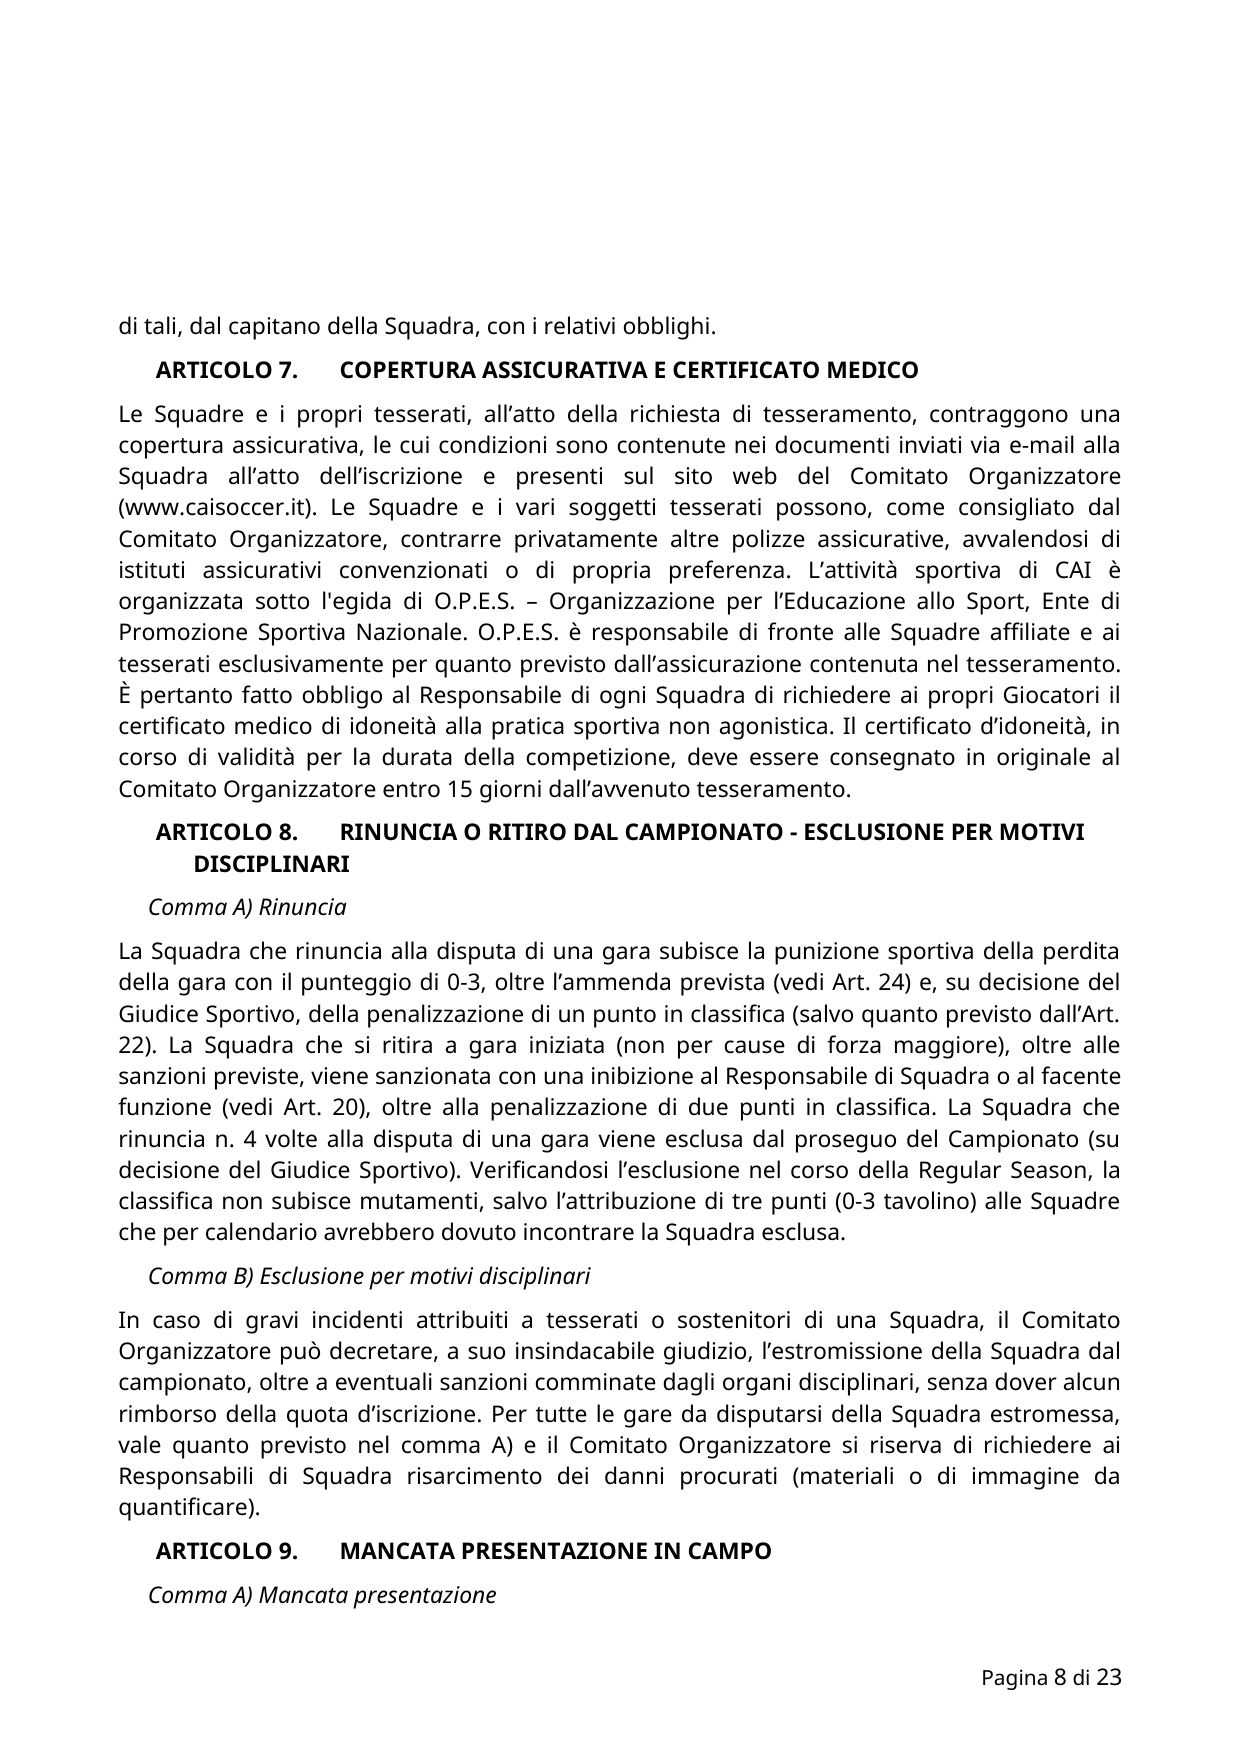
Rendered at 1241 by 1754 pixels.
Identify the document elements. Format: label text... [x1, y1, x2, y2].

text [118, 310, 1122, 341]
list COPERTURA ASSICURATIVA E CERTIFICATO MEDICO [156, 354, 1122, 385]
text La Squadra che rinuncia alla disputa di una gara subisce la punizione sportiva della perdita della gara con il punteggio di 0-3, oltre l’ammenda prevista (vedi Art. 24) e, su decisione del Giudice Sportivo, della penalizzazione di un punto in classifica (salvo quanto previsto dall’Art. 22). La Squadra che si ritira a gara iniziata (non per cause di forza maggiore), oltre alle sanzioni previste, viene sanzionata con una inibizione al Responsabile di Squadra o al facente funzione (vedi Art. 20), oltre alla penalizzazione di due punti in classifica. La Squadra che rinuncia n. 4 volte alla disputa di una gara viene esclusa dal proseguo del Campionato (su decisione del Giudice Sportivo). Verificandosi l’esclusione nel corso della Regular Season, la classifica non subisce mutamenti, salvo l’attribuzione di tre punti (0-3 tavolino) alle Squadre che per calendario avrebbero dovuto incontrare la Squadra esclusa. [118, 935, 1122, 1248]
text Le Squadre e i propri tesserati, all’atto della richiesta di tesseramento, contraggono una copertura assicurativa, le cui condizioni sono contenute nei documenti inviati via e-mail alla Squadra all’atto dell’iscrizione e presenti sul sito web del Comitato Organizzatore (www.caisoccer.it). Le Squadre e i vari soggetti tesserati possono, come consigliato dal Comitato Organizzatore, contrarre privatamente altre polizze assicurative, avvalendosi di istituti assicurativi convenzionati o di propria preferenza. L’attività sportiva di CAI è organizzata sotto l'egida di O.P.E.S. – Organizzazione per l’Educazione allo Sport, Ente di Promozione Sportiva Nazionale. O.P.E.S. è responsabile di fronte alle Squadre affiliate e ai tesserati esclusivamente per quanto previsto dall’assicurazione contenuta nel tesseramento. È pertanto fatto obbligo al Responsabile di ogni Squadra di richiedere ai propri Giocatori il certificato medico di idoneità alla pratica sportiva non agonistica. Il certificato d’idoneità, in corso di validità per la durata della competizione, deve essere consegnato in originale al Comitato Organizzatore entro 15 giorni dall’avvenuto tesseramento. [118, 398, 1122, 804]
text In caso di gravi incidenti attribuiti a tesserati o sostenitori di una Squadra, il Comitato Organizzatore può decretare, a suo insindacabile giudizio, l’estromissione della Squadra dal campionato, oltre a eventuali sanzioni comminate dagli organi disciplinari, senza dover alcun rimborso della quota d’iscrizione. Per tutte le gare da disputarsi della Squadra estromessa, vale quanto previsto nel comma A) e il Comitato Organizzatore si riserva di richiedere ai Responsabili di Squadra risarcimento dei danni procurati (materiali o di immagine da quantificare). [118, 1304, 1122, 1523]
text Comma A) Rinuncia [118, 891, 1122, 923]
text Comma B) Esclusione per motivi disciplinari [118, 1260, 1122, 1291]
list RINUNCIA O RITIRO DAL CAMPIONATO - ESCLUSIONE PER MOTIVI DISCIPLINARI [156, 816, 1122, 879]
text Comma A) Mancata presentazione [118, 1579, 1122, 1610]
list MANCATA PRESENTAZIONE IN CAMPO [156, 1535, 1122, 1566]
